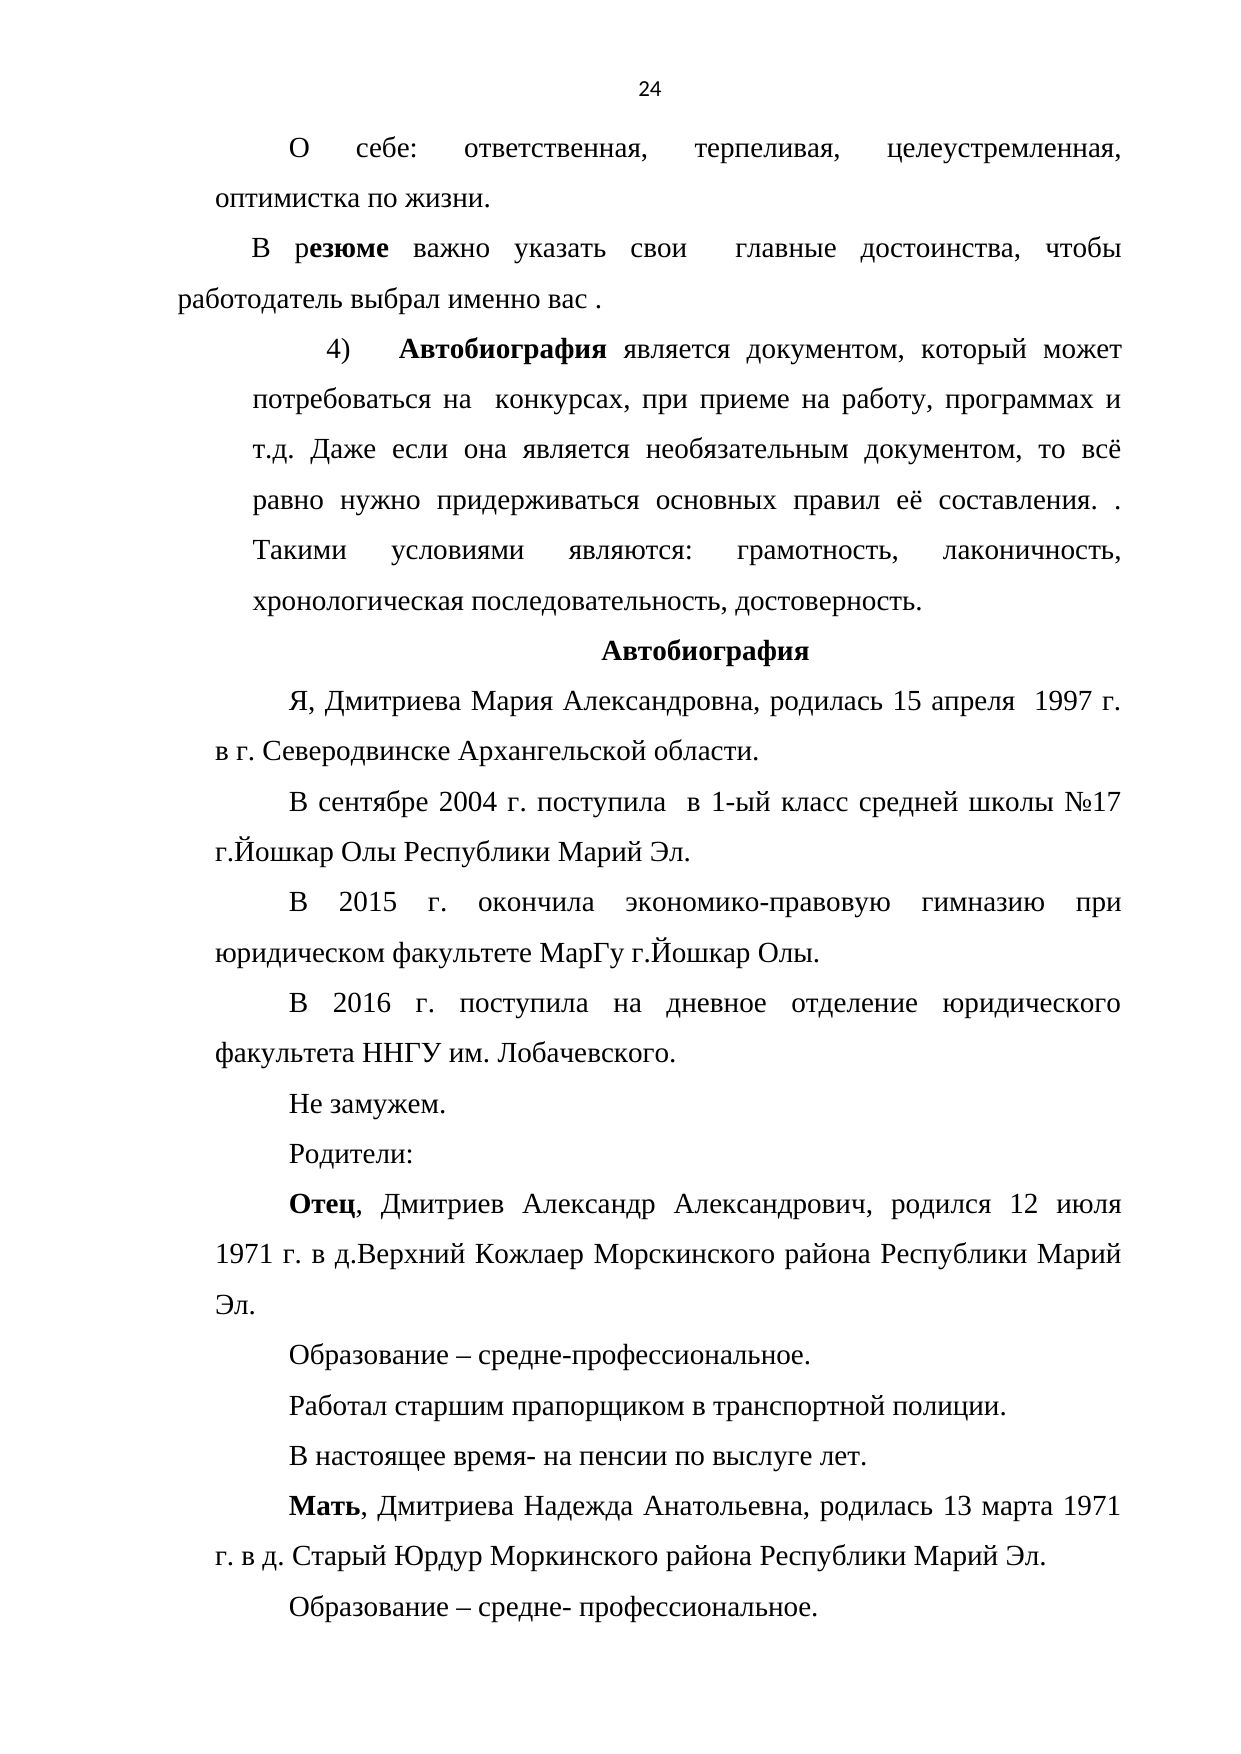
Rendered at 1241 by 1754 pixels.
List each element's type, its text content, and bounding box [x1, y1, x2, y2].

text В 2015 г. окончила экономико-правовую гимназию при юридическом факультете МарГу г.Йошкар Олы. [215, 884, 1122, 968]
text Мать, Дмитриева Надежда Анатольевна, родилась 13 марта 1971 г. в д. Старый Юрдур Моркинского района Республики Марий Эл. [215, 1488, 1122, 1572]
text Автобиография [215, 633, 1122, 666]
text Родители: [215, 1136, 1122, 1169]
text В 2016 г. поступила на дневное отделение юридического факультета ННГУ им. Лобачевского. [215, 985, 1122, 1069]
text Образование – средне-профессиональное. [215, 1337, 1122, 1371]
text Работал старшим прапорщиком в транспортной полиции. [215, 1388, 1122, 1421]
text Я, Дмитриева Мария Александровна, родилась 15 апреля 1997 г. в г. Северодвинске Архангельской области. [215, 683, 1122, 767]
text Не замужем. [215, 1086, 1122, 1119]
text В резюме важно указать свои главные достоинства, чтобы работодатель выбрал именно вас . [177, 230, 1122, 314]
list Автобиография является документом, который может потребоваться на конкурсах, при приеме на работу, программах и т.д. Даже если она является необязательным документом, то всё равно нужно придерживаться основных правил её составления. . Такими условиями являются: грамотность, лаконичность, хронологическая последовательность, достоверность. [252, 331, 1122, 616]
text Образование – средне- профессиональное. [215, 1589, 1122, 1622]
text О себе: ответственная, терпеливая, целеустремленная, оптимистка по жизни. [215, 130, 1122, 214]
text Отец, Дмитриев Александр Александрович, родился 12 июля 1971 г. в д.Верхний Кожлаер Морскинского района Республики Марий Эл. [215, 1186, 1122, 1321]
text В сентябре 2004 г. поступила в 1-ый класс средней школы №17 г.Йошкар Олы Республики Марий Эл. [215, 784, 1122, 868]
text В настоящее время- на пенсии по выслуге лет. [215, 1438, 1122, 1471]
